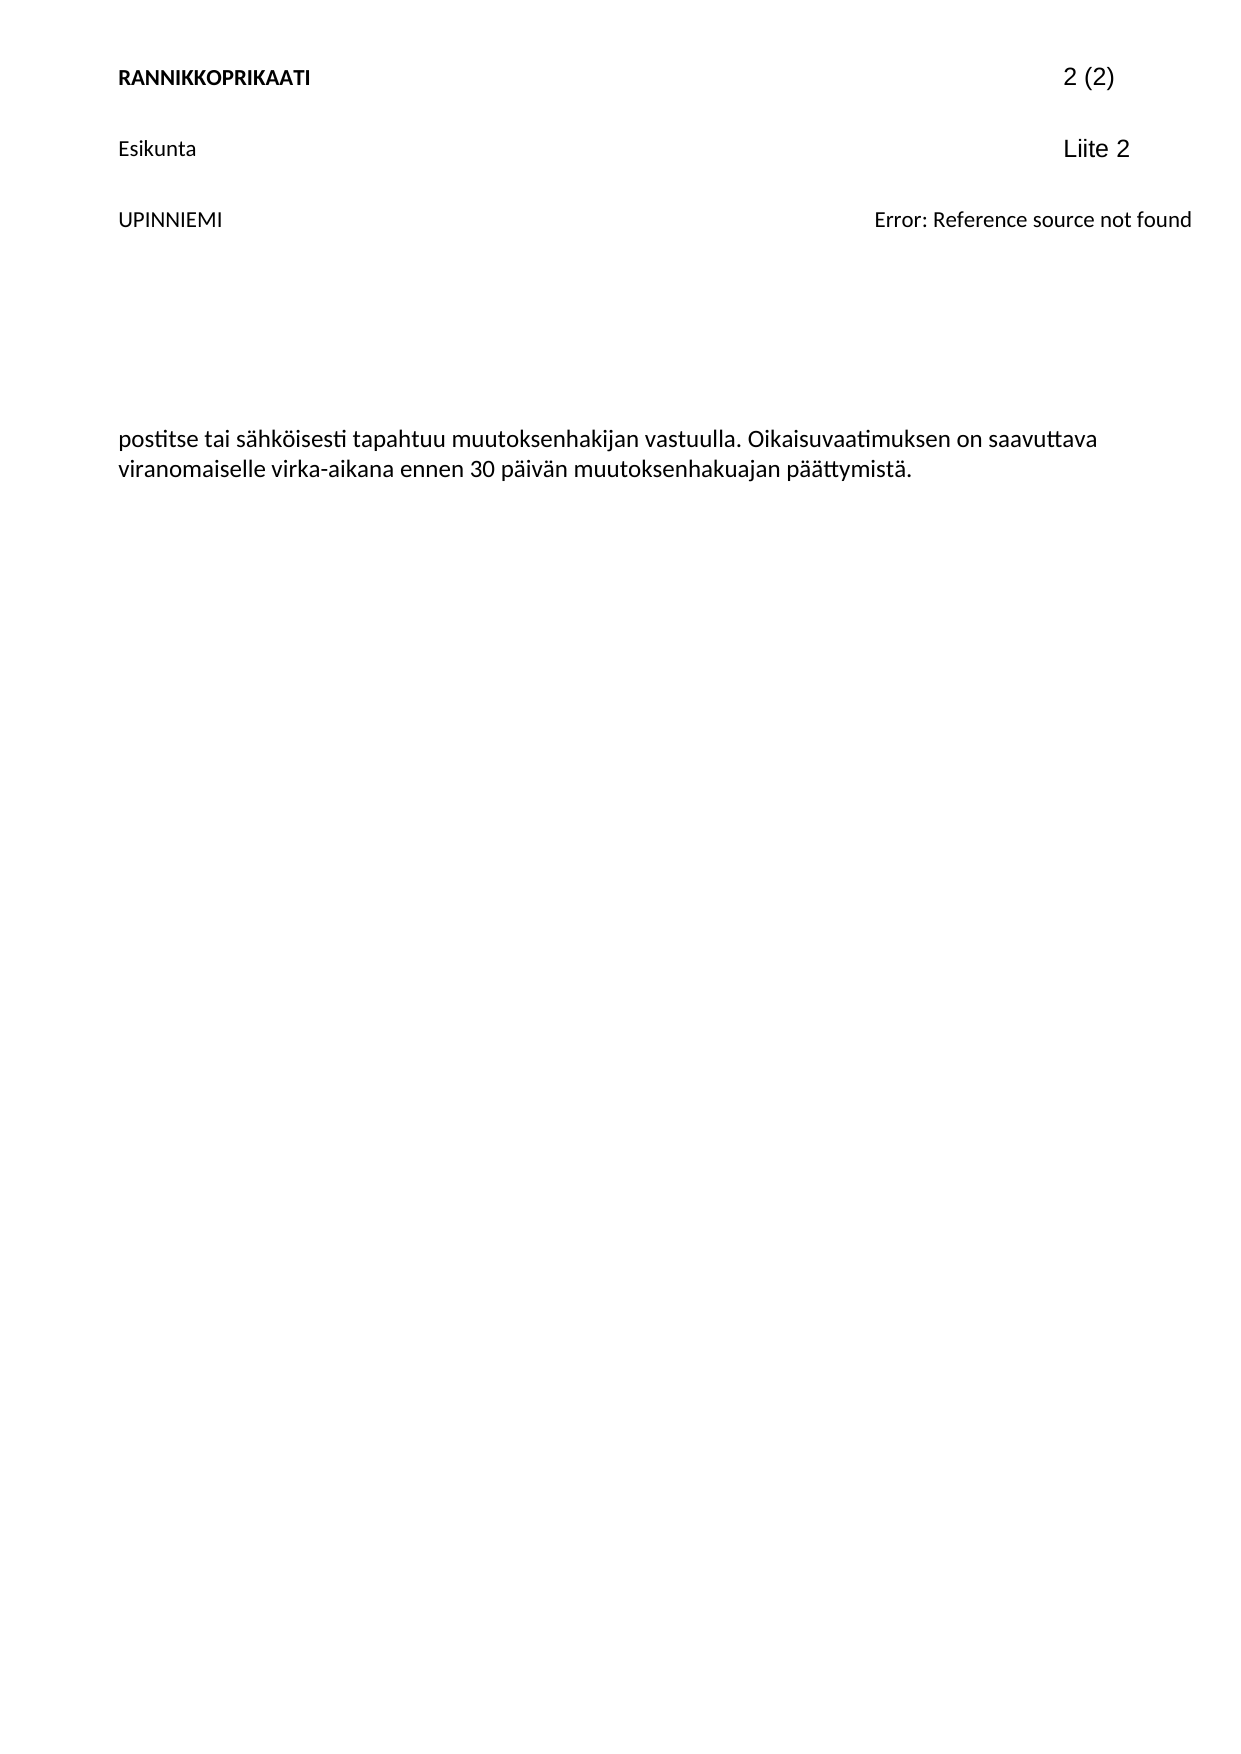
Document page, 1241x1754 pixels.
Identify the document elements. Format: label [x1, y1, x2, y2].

text [118, 423, 1181, 484]
